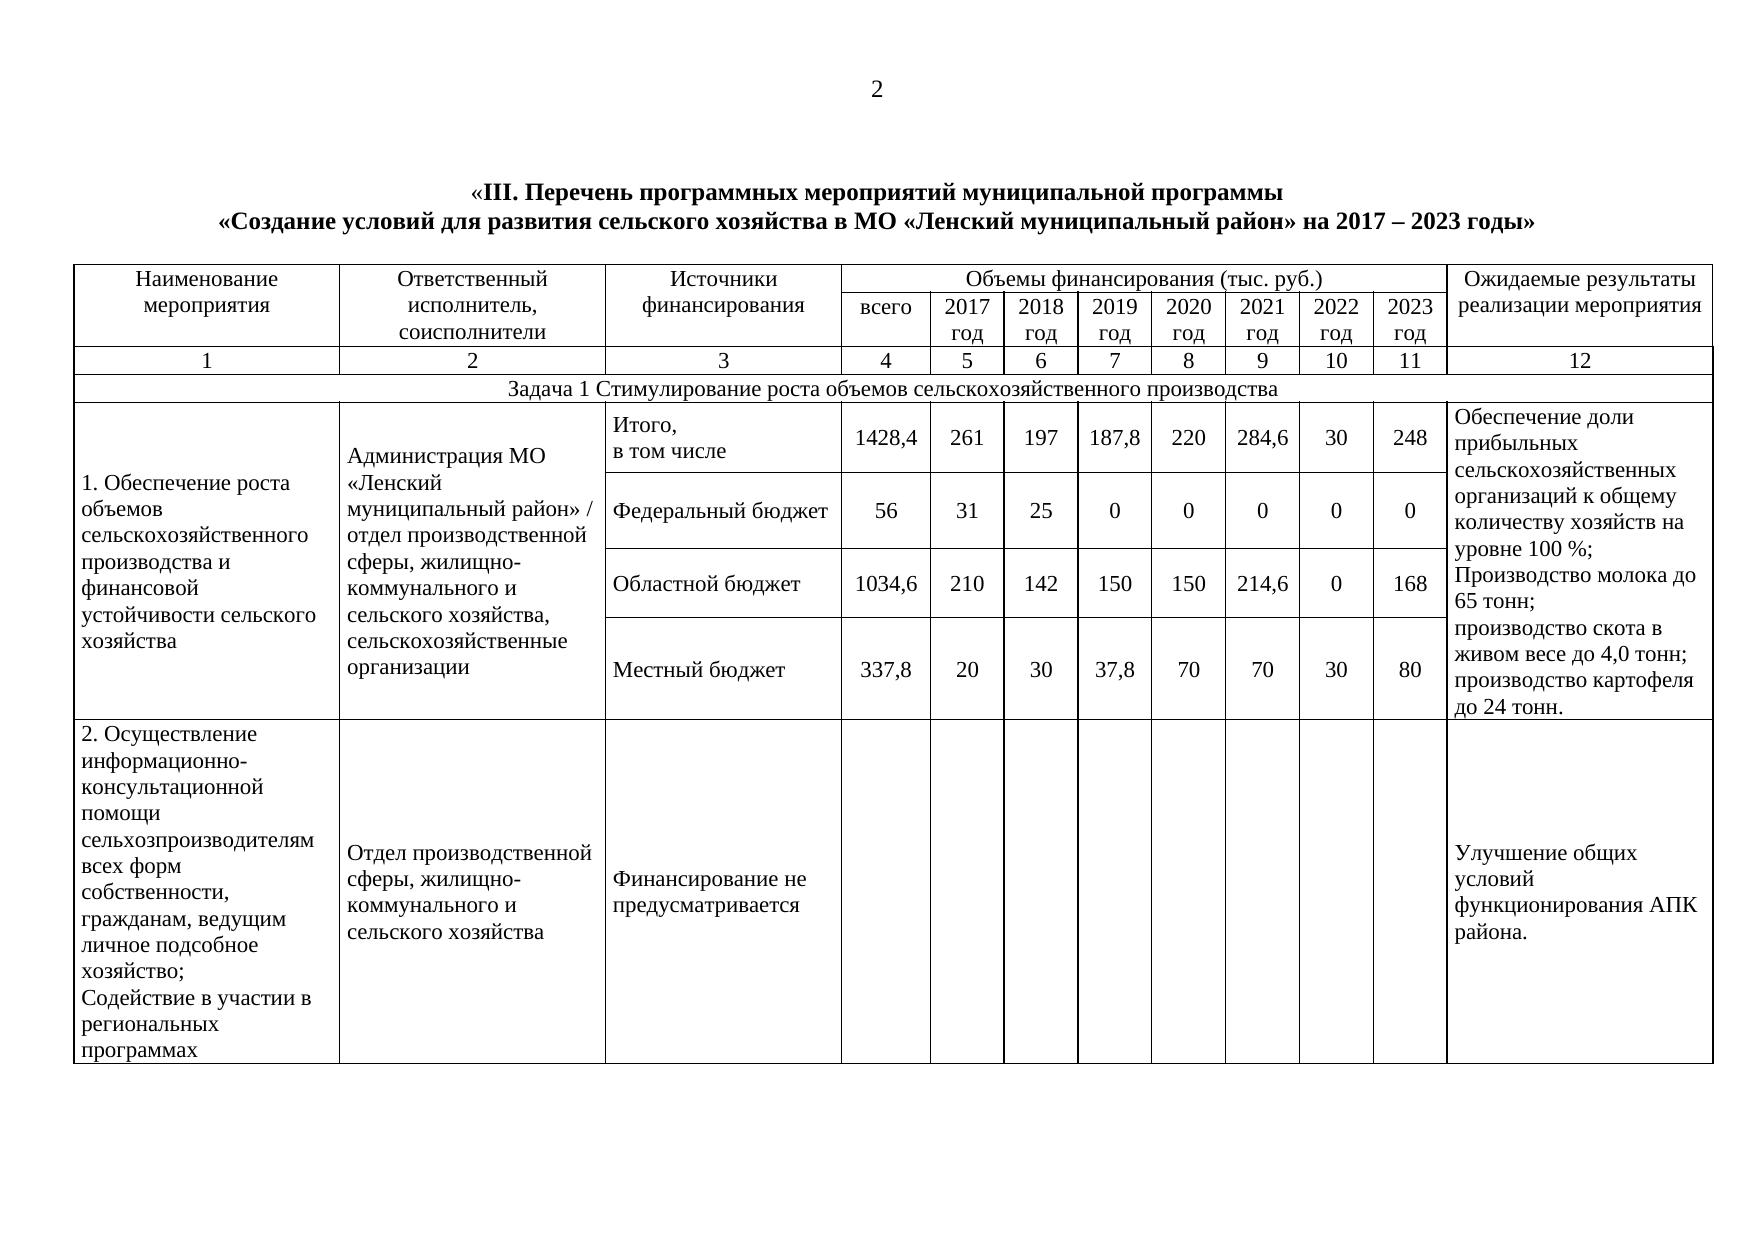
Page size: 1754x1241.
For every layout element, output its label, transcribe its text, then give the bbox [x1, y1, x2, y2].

table_cell 2018 год [1005, 293, 1077, 346]
table_cell Администрация МО «Ленский муниципальный район» / отдел производственной сферы, жилищно-коммунального и сельского хозяйства, сельскохозяйственные организации [340, 403, 605, 719]
table_cell 2019 год [1079, 293, 1151, 346]
table_cell 2 [340, 347, 605, 373]
table_cell 30 [1300, 618, 1373, 719]
table_cell 3 [606, 347, 841, 373]
table_cell 261 [931, 403, 1003, 472]
table_cell 25 [1005, 473, 1077, 547]
table_cell 168 [1374, 549, 1446, 617]
table_cell 0 [1374, 473, 1446, 547]
table_cell 8 [1152, 347, 1225, 373]
table_header Ожидаемые результаты реализации мероприятия [1448, 265, 1712, 346]
table_cell 10 [1300, 347, 1373, 373]
table_cell [1079, 720, 1151, 1063]
table_cell 248 [1374, 403, 1446, 472]
table_cell 2017 год [931, 293, 1003, 346]
table_cell 1 [75, 347, 339, 373]
table_cell 142 [1005, 549, 1077, 617]
table_cell [1374, 720, 1446, 1063]
table_cell Задача 1 Стимулирование роста объемов сельскохозяйственного производства [75, 375, 1712, 401]
table_header Объемы финансирования (тыс. руб.) [842, 265, 1446, 291]
table_cell 187,8 [1079, 403, 1151, 472]
table_cell 1428,4 [842, 403, 930, 472]
table_cell [931, 720, 1003, 1063]
table_cell 337,8 [842, 618, 930, 719]
table_cell 0 [1300, 473, 1373, 547]
table_header Наименование мероприятия [75, 265, 339, 346]
table_cell Областной бюджет [606, 549, 841, 617]
table_cell 20 [931, 618, 1003, 719]
table_cell 2. Осуществление информационно-консультационной помощи сельхозпроизводителям всех форм собственности, гражданам, ведущим личное подсобное хозяйство; Содействие в участии в региональных программах [75, 720, 339, 1063]
table_cell 0 [1079, 473, 1151, 547]
table_cell 150 [1079, 549, 1151, 617]
table_cell 12 [1448, 347, 1712, 373]
table_cell [1005, 720, 1077, 1063]
table_cell 30 [1005, 618, 1077, 719]
table_cell 4 [842, 347, 930, 373]
table_cell 37,8 [1079, 618, 1151, 719]
table_cell 31 [931, 473, 1003, 547]
table_cell всего [842, 293, 930, 346]
table_cell Итого, в том числе [606, 403, 841, 472]
table_cell 1034,6 [842, 549, 930, 617]
table_cell 70 [1152, 618, 1225, 719]
table_cell 70 [1226, 618, 1299, 719]
table_cell [842, 720, 930, 1063]
table_cell 0 [1300, 549, 1373, 617]
table_cell 0 [1152, 473, 1225, 547]
table_cell [1226, 720, 1299, 1063]
table_cell Обеспечение доли прибыльных сельскохозяйственных организаций к общему количеству хозяйств на уровне 100 %; Производство молока до 65 тонн; производство скота в живом весе до 4,0 тонн; производство картофеля до 24 тонн. [1448, 403, 1712, 719]
table_cell [1152, 720, 1225, 1063]
table_header Источники финансирования [606, 265, 841, 346]
table_cell Местный бюджет [606, 618, 841, 719]
table_cell Отдел производственной сферы, жилищно-коммунального и сельского хозяйства [340, 720, 605, 1063]
table_cell 0 [1226, 473, 1299, 547]
table_cell 6 [1005, 347, 1077, 373]
table_cell [1300, 720, 1373, 1063]
table_header Ответственный исполнитель, соисполнители [340, 265, 605, 346]
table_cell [606, 720, 841, 1063]
table_cell 2022 год [1300, 293, 1373, 346]
table_cell 9 [1226, 347, 1299, 373]
table_cell 56 [842, 473, 930, 547]
table_cell 284,6 [1226, 403, 1299, 472]
table_cell 80 [1374, 618, 1446, 719]
table_cell 197 [1005, 403, 1077, 472]
table_cell 2020 год [1152, 293, 1225, 346]
text «Создание условий для развития сельского хозяйства в МО «Ленский муниципальный район» на 2017 – 2023 годы» [118, 206, 1636, 235]
table_cell 210 [931, 549, 1003, 617]
table_cell 7 [1079, 347, 1151, 373]
table_cell 2021 год [1226, 293, 1299, 346]
table_cell 30 [1300, 403, 1373, 472]
table_cell 11 [1374, 347, 1446, 373]
table_cell 150 [1152, 549, 1225, 617]
table_cell 5 [931, 347, 1003, 373]
table_cell 2023 год [1374, 293, 1446, 346]
table_cell Улучшение общих условий функционирования АПК района. [1448, 720, 1712, 1063]
table_cell 220 [1152, 403, 1225, 472]
text «III. Перечень программных мероприятий муниципальной программы [118, 177, 1636, 206]
table_cell 1. Обеспечение роста объемов сельскохозяйственного производства и финансовой устойчивости сельского хозяйства [75, 403, 339, 719]
table_cell Федеральный бюджет [606, 473, 841, 547]
table_cell 214,6 [1226, 549, 1299, 617]
